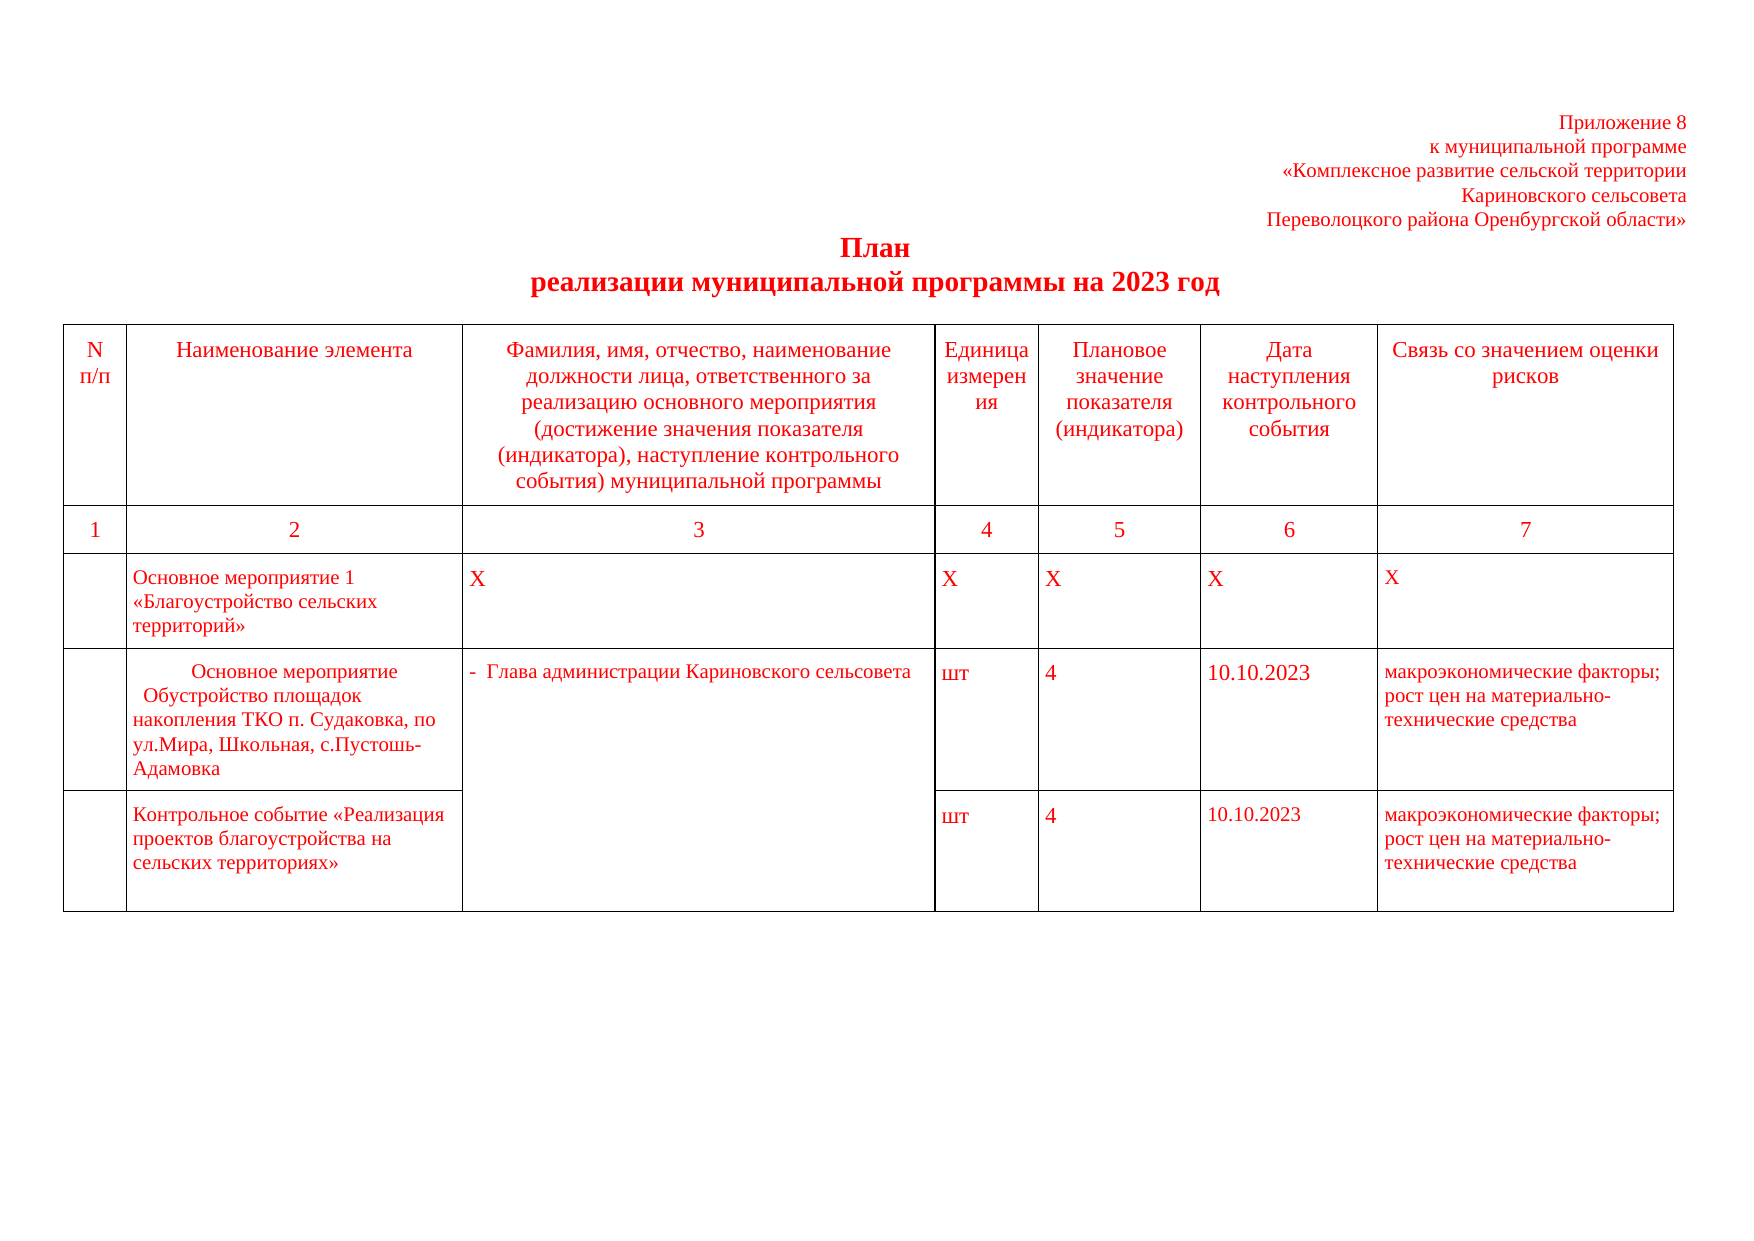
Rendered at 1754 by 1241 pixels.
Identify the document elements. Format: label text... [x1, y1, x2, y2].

text «Комплексное развитие сельской территории [64, 158, 1687, 182]
table_cell 4 [1039, 791, 1200, 911]
table_cell 6 [1201, 506, 1377, 553]
table_header Дата наступления контрольного события [1201, 325, 1377, 504]
table_cell 10.10.2023 [1201, 649, 1377, 790]
table_cell 4 [936, 506, 1038, 553]
table_cell X [1201, 554, 1377, 648]
text Кариновского сельсовета [64, 182, 1687, 207]
table_cell 4 [1039, 649, 1200, 790]
table_cell [64, 649, 126, 790]
table_cell макроэкономические факторы; рост цен на материально-технические средства [1378, 649, 1673, 790]
table_header Единица измерения [936, 325, 1038, 504]
table_cell X [1378, 554, 1673, 648]
text Переволоцкого района Оренбургской области» [64, 207, 1687, 231]
table_cell 2 [127, 506, 462, 553]
table_cell X [936, 554, 1038, 648]
table_cell - Глава администрации Кариновского сельсовета [463, 649, 934, 911]
table_cell 3 [463, 506, 934, 553]
table_cell 5 [1039, 506, 1200, 553]
table_cell шт [936, 649, 1038, 790]
table_cell 10.10.2023 [1201, 791, 1377, 911]
table_cell макроэкономические факторы; рост цен на материально-технические средства [1378, 791, 1673, 911]
text Приложение 8 [64, 110, 1687, 134]
text реализации муниципальной программы на 2023 год [64, 264, 1687, 298]
table_cell [64, 791, 126, 911]
table_header Плановое значение показателя (индикатора) [1039, 325, 1200, 504]
table_cell Основное мероприятие Обустройство площадок накопления ТКО п. Судаковка, по ул.Мира, Школьная, с.Пустошь-Адамовка [127, 649, 462, 790]
table_cell Контрольное событие «Реализация проектов благоустройства на сельских территориях» [127, 791, 462, 911]
table_cell шт [936, 791, 1038, 911]
table_cell 1 [64, 506, 126, 553]
text План [64, 231, 1687, 264]
table_header N п/п [64, 325, 126, 504]
table_cell X [463, 554, 934, 648]
table_cell Основное мероприятие 1 «Благоустройство сельских территорий» [127, 554, 462, 648]
table_header Фамилия, имя, отчество, наименование должности лица, ответственного за реализацию основного мероприятия (достижение значения показателя (индикатора), наступление контрольного события) муниципальной программы [463, 325, 934, 504]
table_cell [64, 554, 126, 648]
text к муниципальной программе [64, 134, 1687, 158]
table_cell X [1039, 554, 1200, 648]
table_header Наименование элемента [127, 325, 462, 504]
table_cell 7 [1378, 506, 1673, 553]
table_header Связь со значением оценки рисков [1378, 325, 1673, 504]
